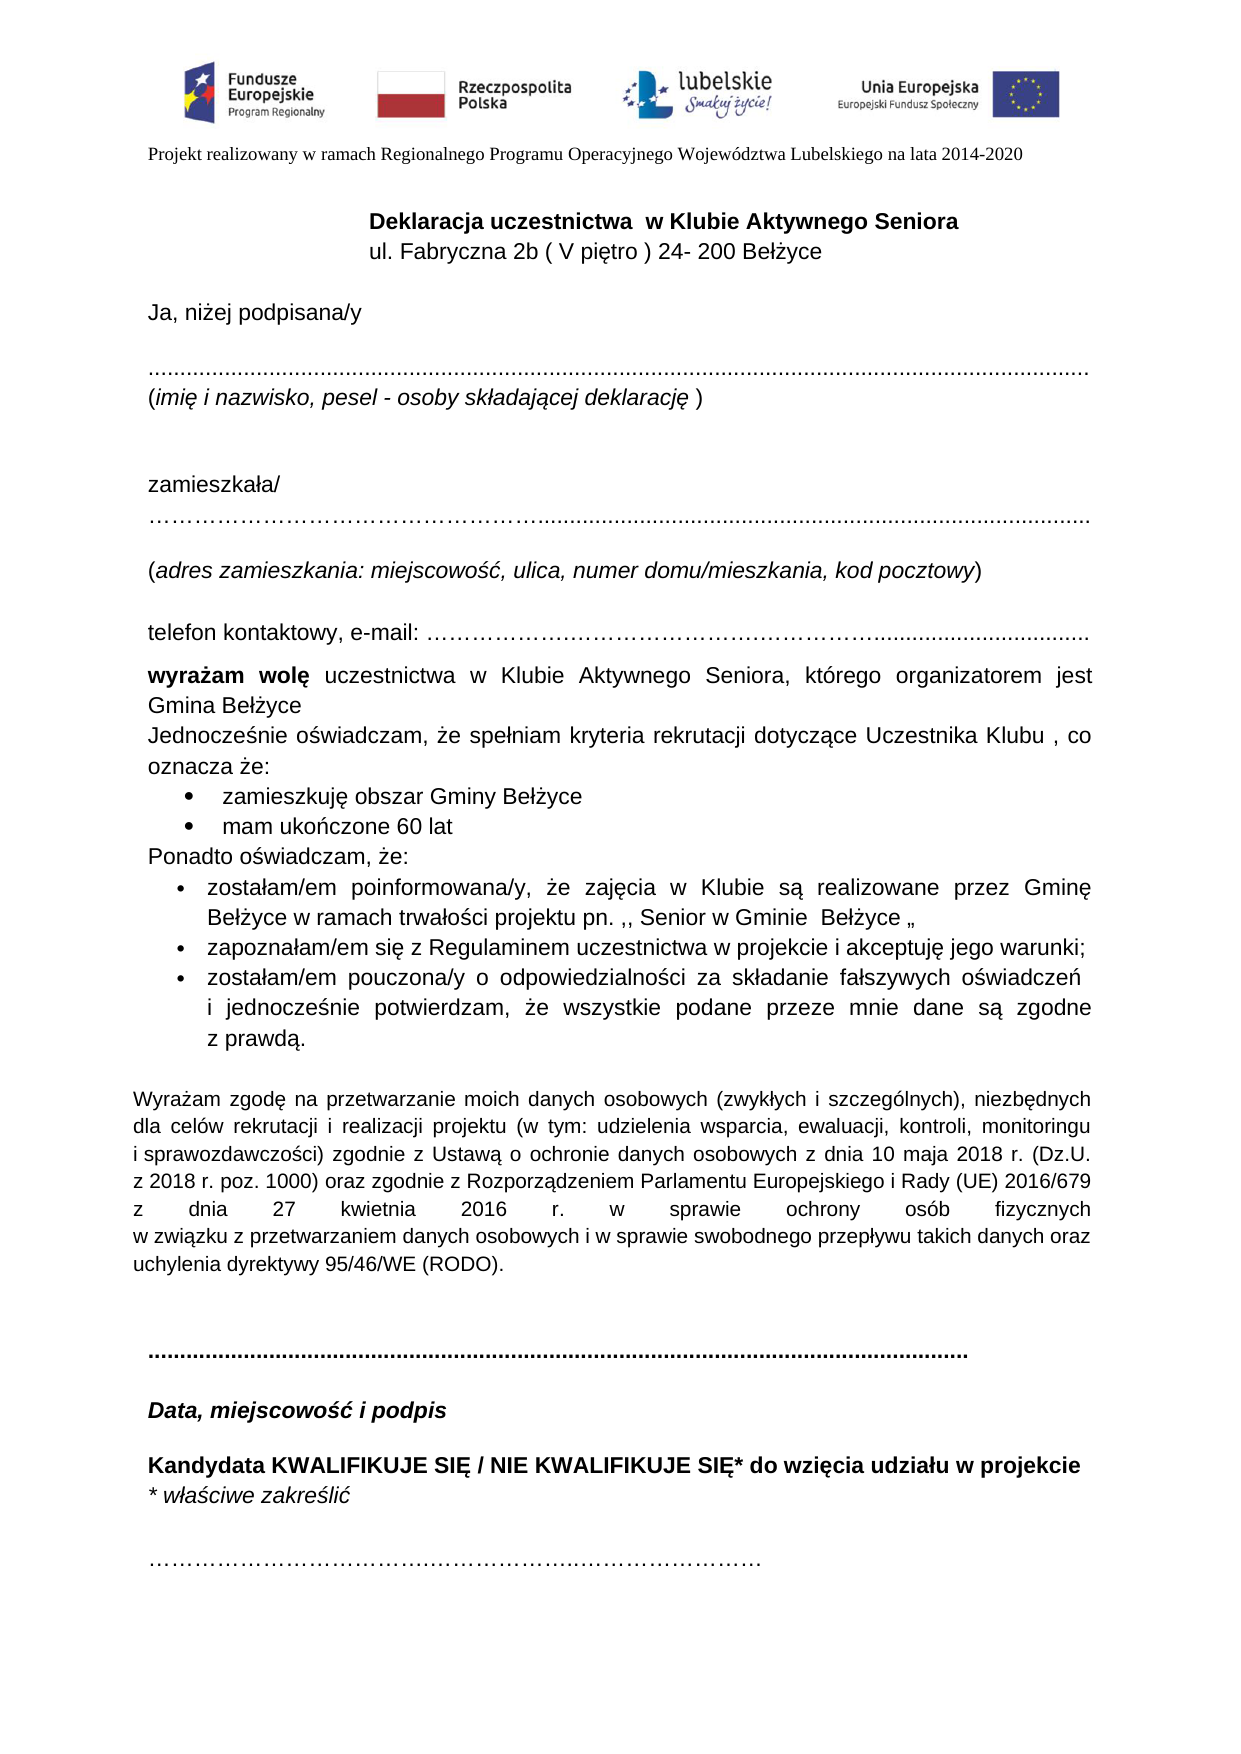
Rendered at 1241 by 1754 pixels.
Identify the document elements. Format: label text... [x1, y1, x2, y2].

text Wyrażam zgodę na przetwarzanie moich danych osobowych (zwykłych i szczególnych), niezbędnych dla celów rekrutacji i realizacji projektu (w tym: udzielenia wsparcia, ewaluacji, kontroli, monitoringu i sprawozdawczości) zgodnie z Ustawą o ochronie danych osobowych z dnia 10 maja 2018 r. (Dz.U. z 2018 r. poz. 1000) oraz zgodnie z Rozporządzeniem Parlamentu Europejskiego i Rady (UE) 2016/679 z dnia 27 kwietnia 2016 r. w sprawie ochrony osób fizycznych w związku z przetwarzaniem danych osobowych i w sprawie swobodnego przepływu takich danych oraz uchylenia dyrektywy 95/46/WE (RODO). [133, 1087, 1092, 1276]
list zostałam/em pouczona/y o odpowiedzialności za składanie fałszywych oświadczeń i jednocześnie potwierdzam, że wszystkie podane przeze mnie dane są zgodne z prawdą. [177, 964, 1092, 1051]
text Kandydata KWALIFIKUJE SIĘ / NIE KWALIFIKUJE SIĘ* do wzięcia udziału w projekcie [148, 1452, 1092, 1478]
list zamieszkuję obszar Gminy Bełżyce [185, 783, 1092, 809]
list zapoznałam/em się z Regulaminem uczestnictwa w projekcie i akceptuję jego warunki; [177, 934, 1092, 960]
text Ponadto oświadczam, że: [148, 843, 1092, 869]
text * właściwe zakreślić [148, 1482, 1092, 1509]
text telefon kontaktowy, e-mail: ……………….…………………….…………….................................. [148, 619, 1092, 646]
text (imię i nazwisko, pesel - osoby składającej deklarację ) [148, 384, 1092, 410]
text ................................................................................................................................. [148, 1337, 1053, 1363]
text Jednocześnie oświadczam, że spełniam kryteria rekrutacji dotyczące Uczestnika Klubu , co oznacza że: [148, 722, 1092, 779]
text ul. Fabryczna 2b ( V piętro ) 24- 200 Bełżyce [295, 238, 1092, 264]
text wyrażam wolę uczestnictwa w Klubie Aktywnego Seniora, którego organizatorem jest Gmina Bełżyce [148, 662, 1092, 718]
text .................................................................................................................................................... [148, 354, 1092, 380]
text Ja, niżej podpisana/y [148, 299, 1092, 325]
text ……………………………….………………..…………………… [148, 1545, 1092, 1571]
text zamieszkała/……………………………………………....................................................................................... [148, 471, 1092, 528]
list mam ukończone 60 lat [185, 813, 1092, 839]
picture [147, 41, 1093, 143]
list zostałam/em poinformowana/y, że zajęcia w Klubie są realizowane przez Gminę Bełżyce w ramach trwałości projektu pn. ,, Senior w Gminie Bełżyce „ [177, 873, 1092, 930]
text Data, miejscowość i podpis [148, 1397, 1053, 1423]
text Deklaracja uczestnictwa w Klubie Aktywnego Seniora [295, 208, 1092, 234]
text (adres zamieszkania: miejscowość, ulica, numer domu/mieszkania, kod pocztowy) [148, 557, 1092, 583]
